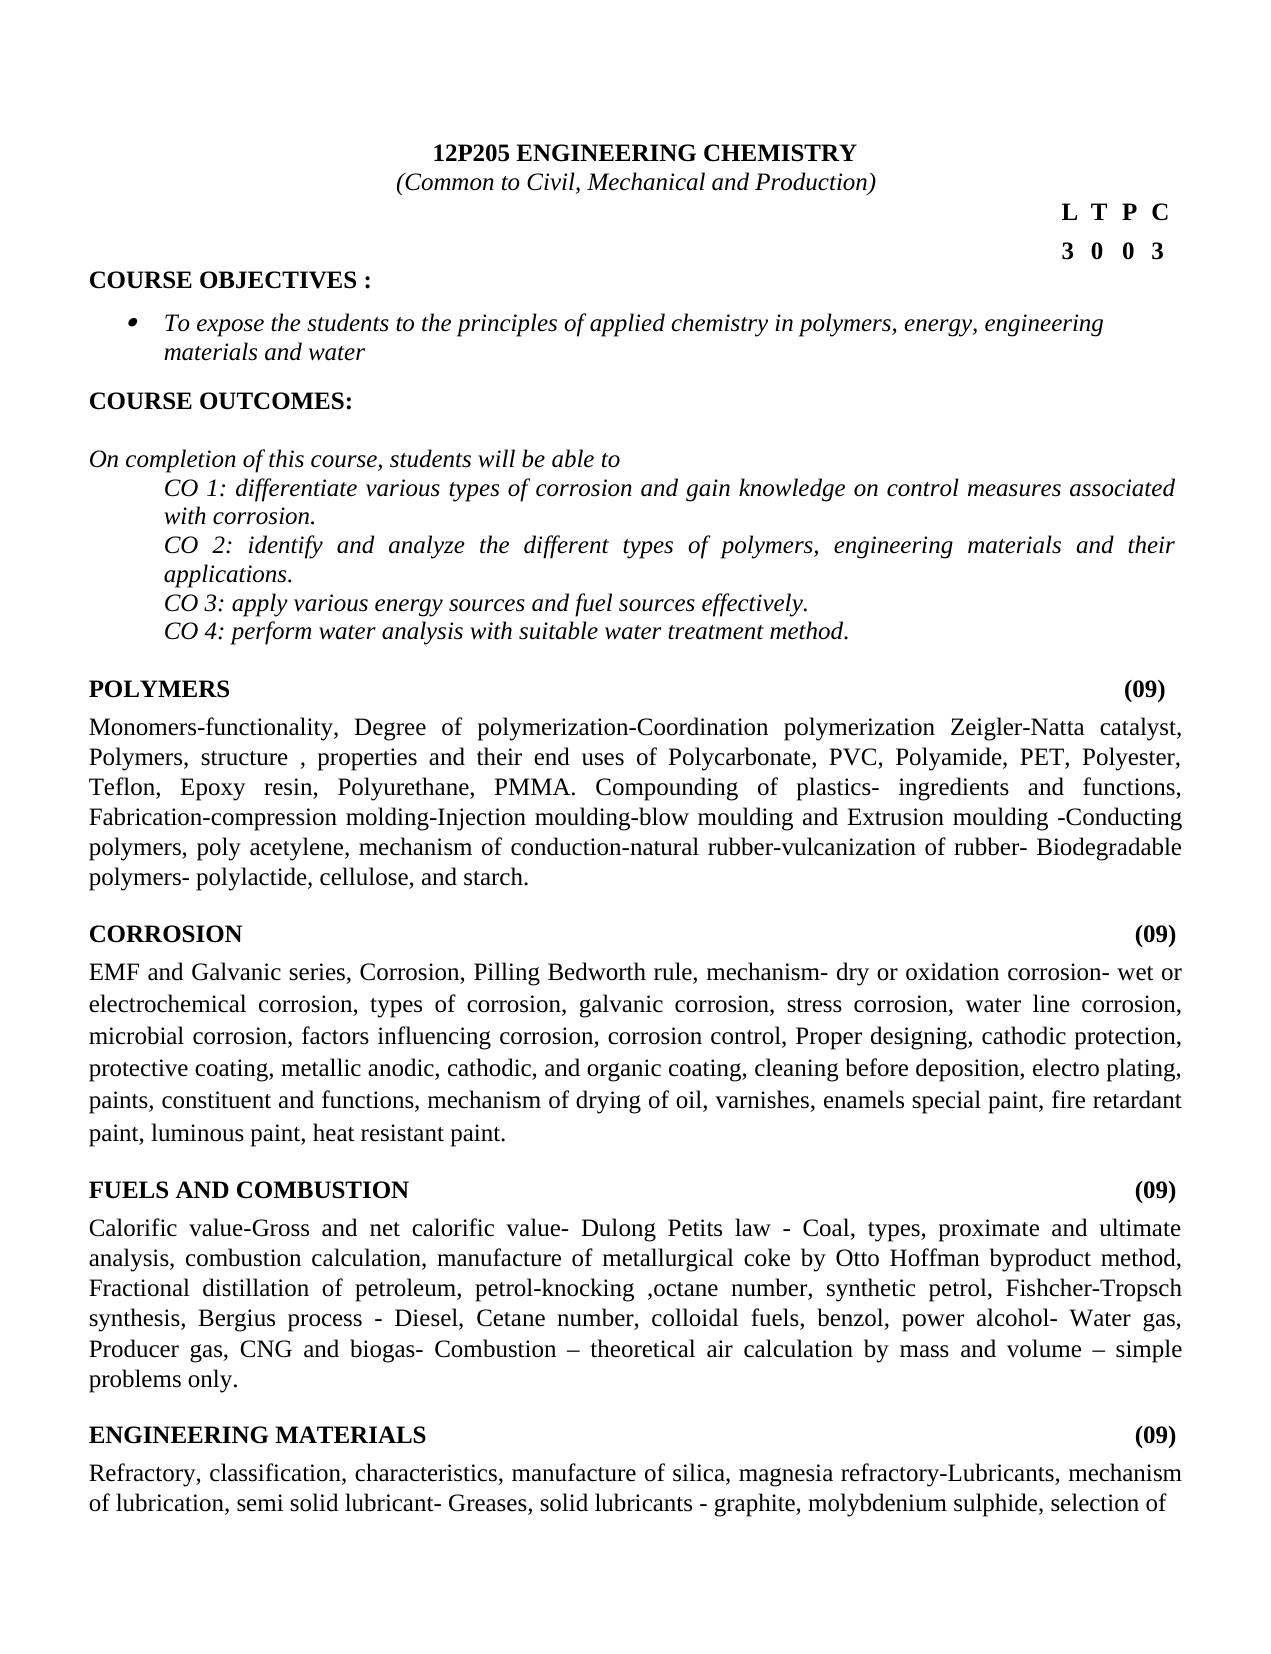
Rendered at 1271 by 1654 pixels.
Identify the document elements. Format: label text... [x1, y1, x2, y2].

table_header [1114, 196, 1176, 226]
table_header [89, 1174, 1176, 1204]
text EMF and Galvanic series, Corrosion, Pilling Bedworth rule, mechanism- dry or oxidation corrosion- wet or electrochemical corrosion, types of corrosion, galvanic corrosion, stress corrosion, water line corrosion, microbial corrosion, factors influencing corrosion, corrosion control, Proper designing, cathodic protection, protective coating, metallic anodic, cathodic, and organic coating, cleaning before deposition, electro plating, paints, constituent and functions, mechanism of drying of oil, varnishes, enamels special paint, fire retardant paint, luminous paint, heat resistant paint. [88, 957, 1183, 1147]
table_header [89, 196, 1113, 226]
text 12P205 ENGINEERING CHEMISTRY [432, 138, 1183, 167]
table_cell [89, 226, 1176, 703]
text Calorific value-Gross and net calorific value- Dulong Petits law - Coal, types, proximate and ultimate analysis, combustion calculation, manufacture of metallurgical coke by Otto Hoffman byproduct method, Fractional distillation of petroleum, petrol-knocking ,octane number, synthetic petrol, Fishcher-Tropsch synthesis, Bergius process - Diesel, Cetane number, colloidal fuels, benzol, power alcohol- Water gas, Producer gas, CNG and biogas- Combustion – theoretical air calculation by mass and volume – simple problems only. [88, 1213, 1183, 1392]
text Refractory, classification, characteristics, manufacture of silica, magnesia refractory-Lubricants, mechanism of lubrication, semi solid lubricant- Greases, solid lubricants - graphite, molybdenium sulphide, selection of [88, 1458, 1183, 1517]
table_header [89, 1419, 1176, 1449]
text Monomers-functionality, Degree of polymerization-Coordination polymerization Zeigler-Natta catalyst, Polymers, structure , properties and their end uses of Polycarbonate, PVC, Polyamide, PET, Polyester, Teflon, Epoxy resin, Polyurethane, PMMA. Compounding of plastics- ingredients and functions, Fabrication-compression molding-Injection moulding-blow moulding and Extrusion moulding -Conducting polymers, poly acetylene, mechanism of conduction-natural rubber-vulcanization of rubber- Biodegradable polymers- polylactide, cellulose, and starch. [88, 712, 1183, 891]
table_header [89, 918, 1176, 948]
text (Common to Civil, Mechanical and Production) [88, 167, 1183, 196]
